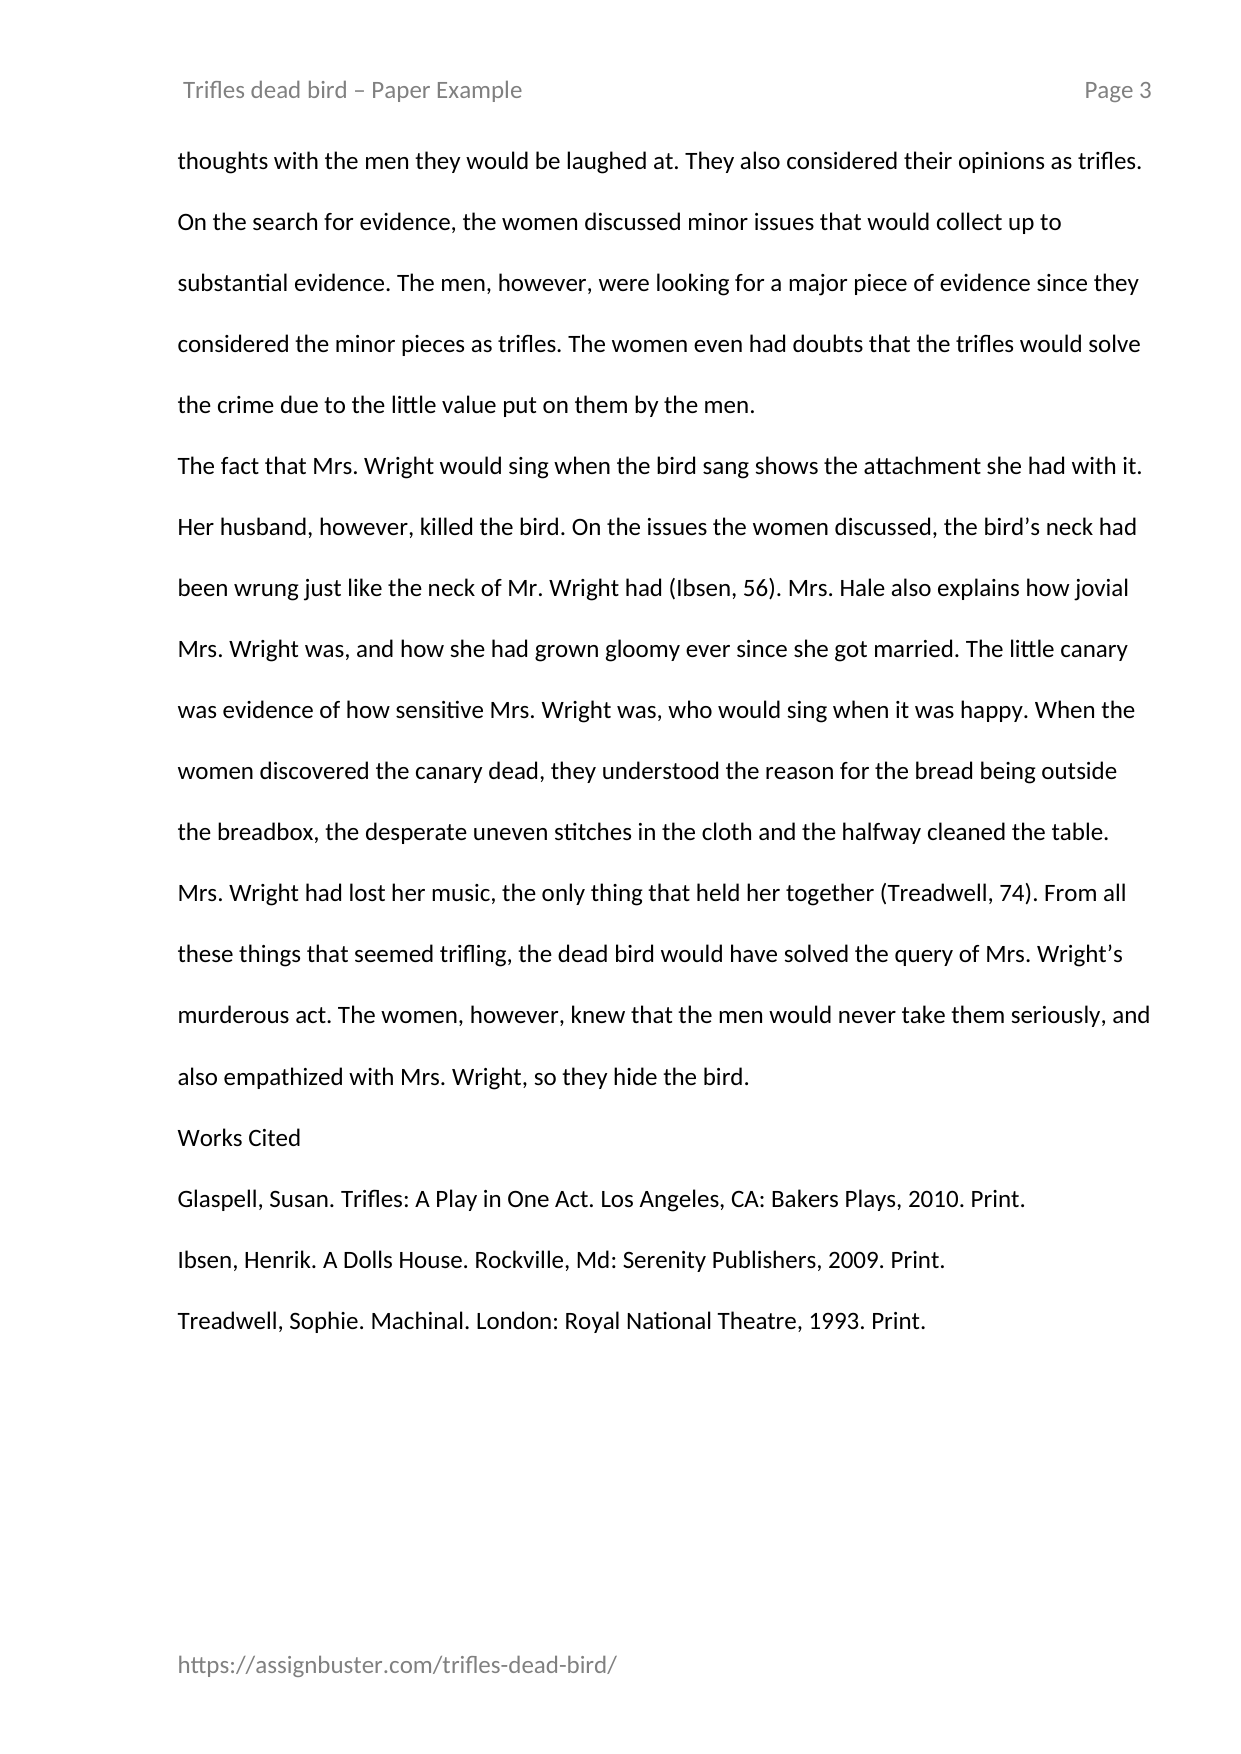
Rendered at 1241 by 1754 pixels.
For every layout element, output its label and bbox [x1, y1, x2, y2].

text [177, 145, 1152, 1335]
